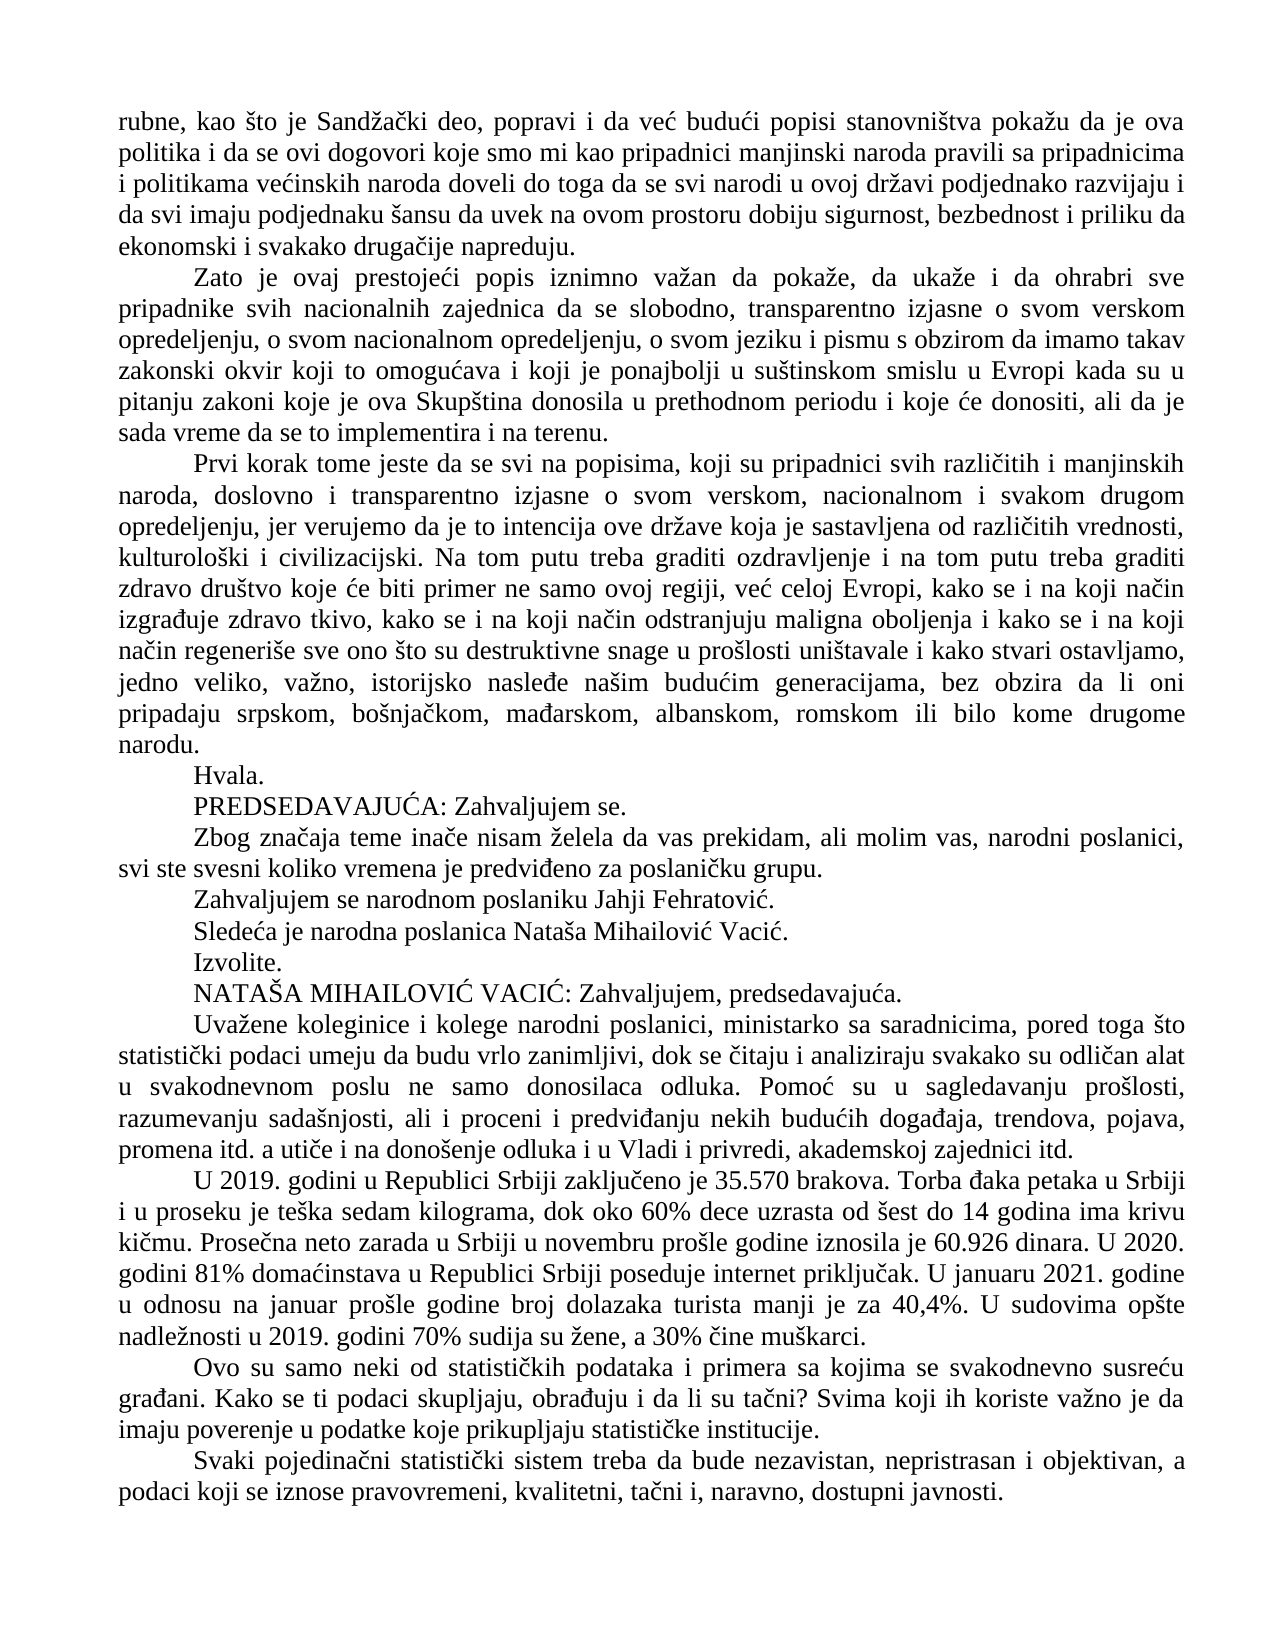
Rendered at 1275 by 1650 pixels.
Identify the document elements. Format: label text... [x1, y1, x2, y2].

text Zato je ovaj prestojeći popis iznimno važan da pokaže, da ukaže i da ohrabri sve pripadnike svih nacionalnih zajednica da se slobodno, transparentno izjasne o svom verskom opredeljenju, o svom nacionalnom opredeljenju, o svom jeziku i pismu s obzirom da imamo takav zakonski okvir koji to omogućava i koji je ponajbolji u suštinskom smislu u Evropi kada su u pitanju zakoni koje je ova Skupština donosila u prethodnom periodu i koje će donositi, ali da je sada vreme da se to implementira i na terenu. [118, 261, 1186, 448]
text Zbog značaja teme inače nisam želela da vas prekidam, ali molim vas, narodni poslanici, svi ste svesni koliko vremena je predviđeno za poslaničku grupu. [118, 821, 1186, 884]
text Svaki pojedinačni statistički sistem treba da bude nezavistan, nepristrasan i objektivan, a podaci koji se iznose pravovremeni, kvalitetni, tačni i, naravno, dostupni javnosti. [118, 1444, 1186, 1507]
text NATAŠA MIHAILOVIĆ VACIĆ: Zahvaljujem, predsedavajuća. [118, 977, 1186, 1008]
text U 2019. godini u Republici Srbiji zaključeno je 35.570 brakova. Torba đaka petaka u Srbiji i u proseku je teška sedam kilograma, dok oko 60% dece uzrasta od šest do 14 godina ima krivu kičmu. Prosečna neto zarada u Srbiji u novembru prošle godine iznosila je 60.926 dinara. U 2020. godini 81% domaćinstava u Republici Srbiji poseduje internet priključak. U januaru 2021. godine u odnosu na januar prošle godine broj dolazaka turista manji je za 40,4%. U sudovima opšte nadležnosti u 2019. godini 70% sudija su žene, a 30% čine muškarci. [118, 1164, 1186, 1351]
text PREDSEDAVAJUĆA: Zahvaljujem se. [118, 790, 1186, 821]
text Uvažene koleginice i kolege narodni poslanici, ministarko sa saradnicima, pored toga što statistički podaci umeju da budu vrlo zanimljivi, dok se čitaju i analiziraju svakako su odličan alat u svakodnevnom poslu ne samo donosilaca odluka. Pomoć su u sagledavanju prošlosti, razumevanju sadašnjosti, ali i proceni i predviđanju nekih budućih događaja, trendova, pojava, promena itd. a utiče i na donošenje odluka i u Vladi i privredi, akademskoj zajednici itd. [118, 1008, 1186, 1164]
text Hvala. [118, 759, 1186, 790]
text Izvolite. [118, 946, 1186, 977]
text Zahvaljujem se narodnom poslaniku Jahji Fehratović. [118, 884, 1186, 915]
text Prvi korak tome jeste da se svi na popisima, koji su pripadnici svih različitih i manjinskih naroda, doslovno i transparentno izjasne o svom verskom, nacionalnom i svakom drugom opredeljenju, jer verujemo da je to intencija ove države koja je sastavljena od različitih vrednosti, kulturološki i civilizacijski. Na tom putu treba graditi ozdravljenje i na tom putu treba graditi zdravo društvo koje će biti primer ne samo ovoj regiji, već celoj Evropi, kako se i na koji način izgrađuje zdravo tkivo, kako se i na koji način odstranjuju maligna oboljenja i kako se i na koji način regeneriše sve ono što su destruktivne snage u prošlosti uništavale i kako stvari ostavljamo, jedno veliko, važno, istorijsko nasleđe našim budućim generacijama, bez obzira da li oni pripadaju srpskom, bošnjačkom, mađarskom, albanskom, romskom ili bilo kome drugome narodu. [118, 448, 1186, 759]
text Ovo su samo neki od statističkih podataka i primera sa kojima se svakodnevno susreću građani. Kako se ti podaci skupljaju, obrađuju i da li su tačni? Svima koji ih koriste važno je da imaju poverenje u podatke koje prikupljaju statističke institucije. [118, 1351, 1186, 1444]
text Sledeća je narodna poslanica Nataša Mihailović Vacić. [118, 915, 1186, 946]
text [118, 105, 1186, 261]
